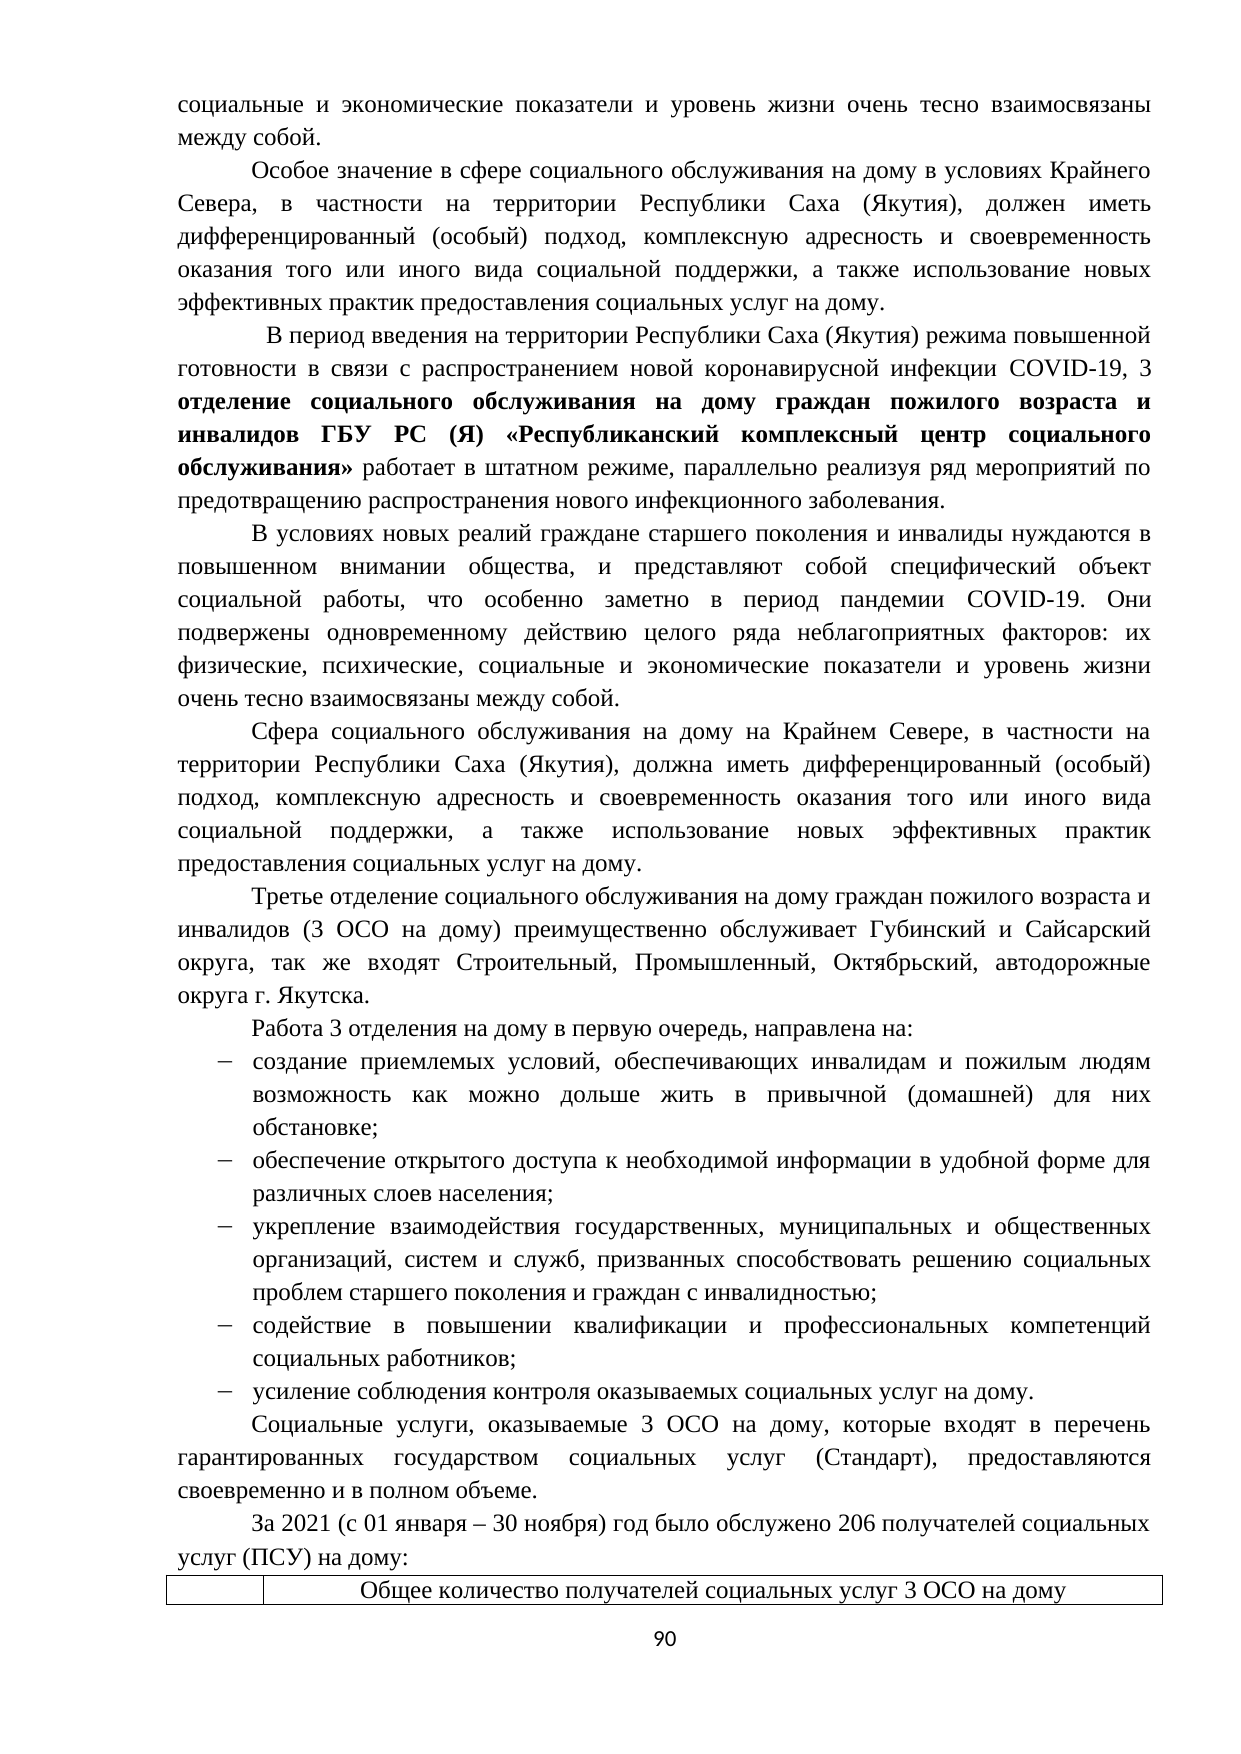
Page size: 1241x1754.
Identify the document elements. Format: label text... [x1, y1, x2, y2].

text В условиях новых реалий граждане старшего поколения и инвалиды нуждаются в повышенном внимании общества, и представляют собой специфический объект социальной работы, что особенно заметно в период пандемии COVID-19. Они подвержены одновременному действию целого ряда неблагоприятных факторов: их физические, психические, социальные и экономические показатели и уровень жизни очень тесно взаимосвязаны между собой. [177, 518, 1152, 712]
text В период введения на территории Республики Саха (Якутия) режима повышенной готовности в связи с распространением новой коронавирусной инфекции COVID-19, 3 отделение социального обслуживания на дому граждан пожилого возраста и инвалидов ГБУ РС (Я) «Республиканский комплексный центр социального обслуживания» работает в штатном режиме, параллельно реализуя ряд мероприятий по предотвращению распространения нового инфекционного заболевания. [177, 382, 1152, 514]
text Третье отделение социального обслуживания на дому граждан пожилого возраста и инвалидов (3 ОСО на дому) преимущественно обслуживает Губинский и Сайсарский округа, так же входят Строительный, Промышленный, Октябрьский, автодорожные округа г. Якутска. [177, 881, 1152, 1009]
text Социальные услуги, оказываемые 3 ОСО на дому, которые входят в перечень гарантированных государством социальных услуг (Стандарт), предоставляются своевременно и в полном объеме. [177, 1409, 1152, 1504]
text Сфера социального обслуживания на дому на Крайнем Севере, в частности на территории Республики Саха (Якутия), должна иметь дифференцированный (особый) подход, комплексную адресность и своевременность оказания того или иного вида социальной поддержки, а также использование новых эффективных практик предоставления социальных услуг на дому. [177, 716, 1152, 877]
text Особое значение в сфере социального обслуживания на дому в условиях Крайнего Севера, в частности на территории Республики Саха (Якутия), должен иметь дифференцированный (особый) подход, комплексную адресность и своевременность оказания того или иного вида социальной поддержки, а также использование новых эффективных практик предоставления социальных услуг на дому. [177, 155, 1152, 316]
text За 2021 (с 01 января – 30 ноября) год было обслужено 206 получателей социальных услуг (ПСУ) на дому: [177, 1508, 1152, 1570]
text В период введения на территории Республики Саха (Якутия) режима повышенной готовности в связи с распространением новой коронавирусной инфекции COVID-19, 3 отделение социального обслуживания на дому граждан пожилого возраста и инвалидов ГБУ РС (Я) «Республиканский комплексный центр социального обслуживания» работает в штатном режиме, параллельно реализуя ряд мероприятий по предотвращению распространения нового инфекционного заболевания. [177, 320, 1152, 353]
list обеспечение открытого доступа к необходимой информации в удобной форме для различных слоев населения; [215, 1145, 1152, 1207]
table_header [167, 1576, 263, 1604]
list создание приемлемых условий, обеспечивающих инвалидам и пожилым людям возможность как можно дольше жить в привычной (домашней) для них обстановке; [215, 1046, 1152, 1141]
list содействие в повышении квалификации и профессиональных компетенций социальных работников; [215, 1310, 1152, 1372]
text Работа 3 отделения на дому в первую очередь, направлена на: [177, 1013, 1152, 1042]
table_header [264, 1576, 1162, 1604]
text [177, 89, 1152, 150]
list укрепление взаимодействия государственных, муниципальных и общественных организаций, систем и служб, призванных способствовать решению социальных проблем старшего поколения и граждан с инвалидностью; [215, 1211, 1152, 1306]
list усиление соблюдения контроля оказываемых социальных услуг на дому. [215, 1376, 1152, 1405]
